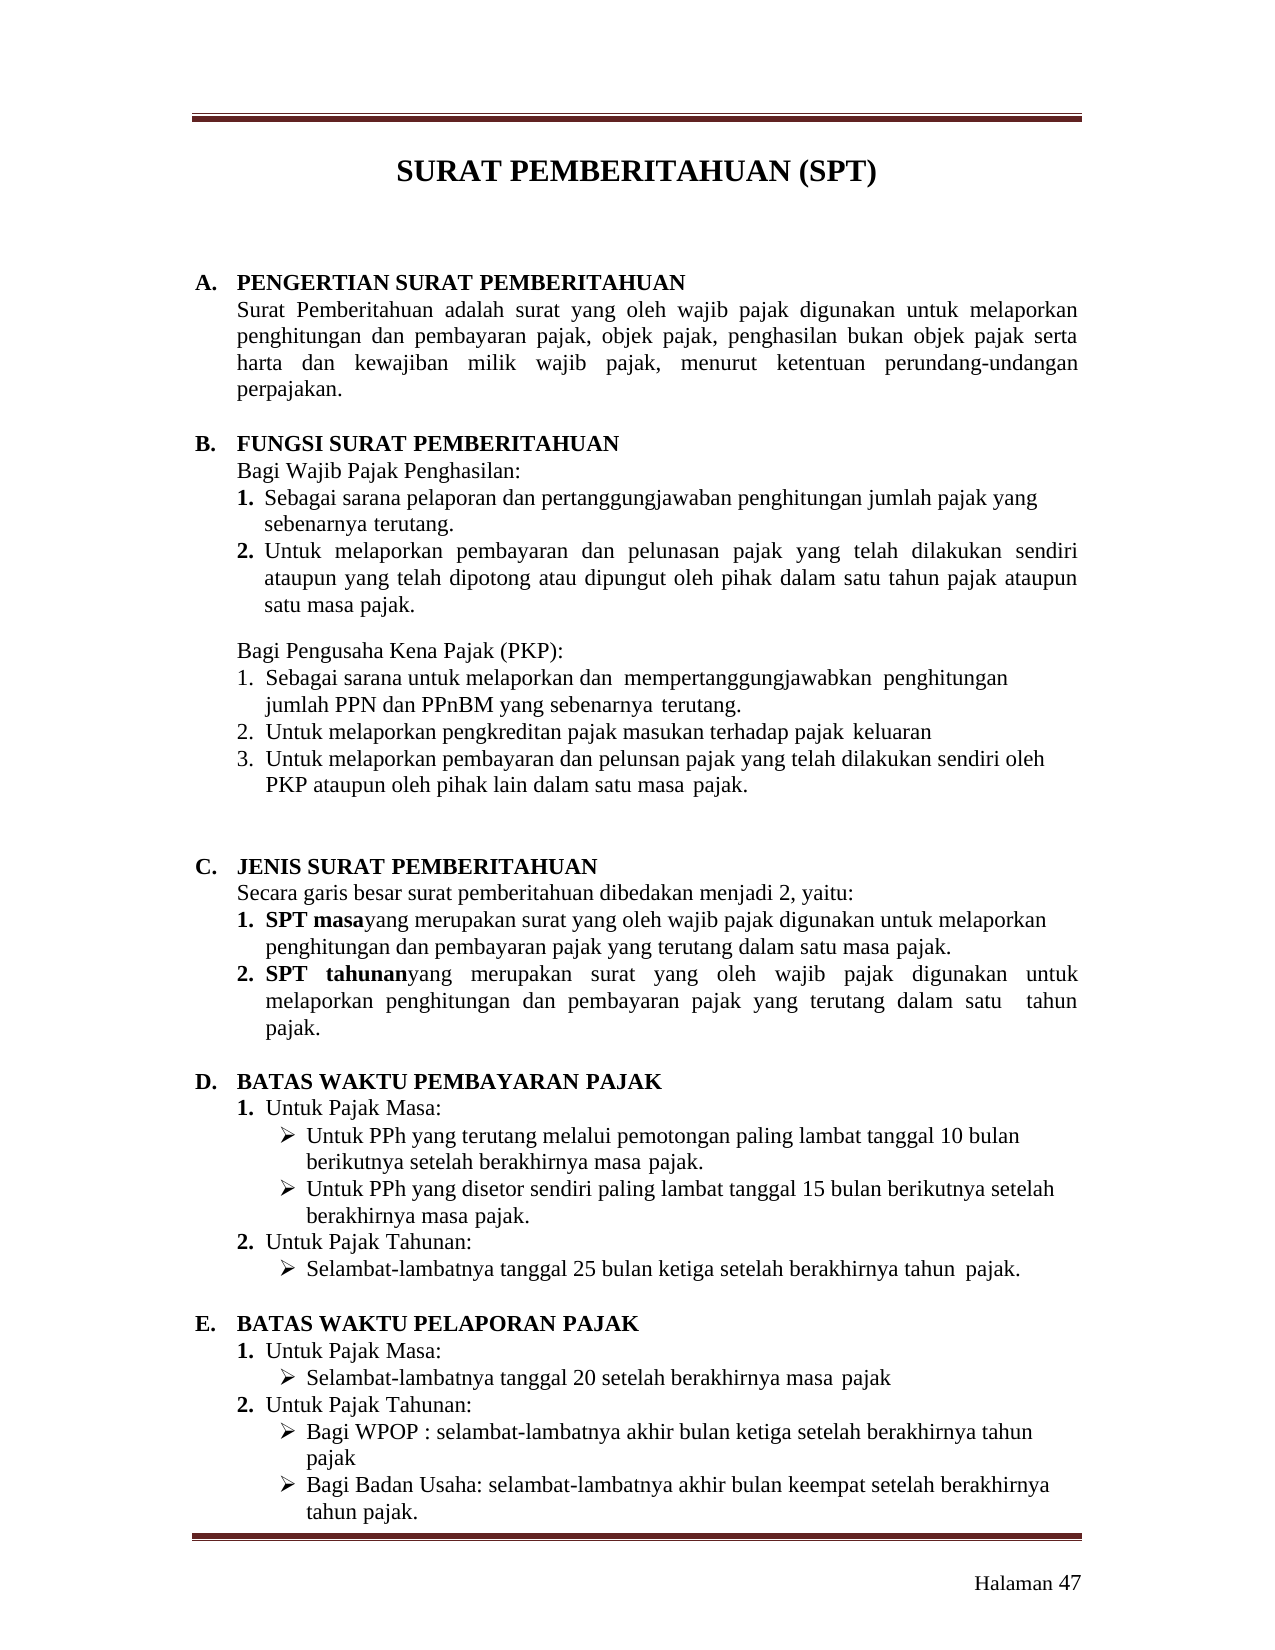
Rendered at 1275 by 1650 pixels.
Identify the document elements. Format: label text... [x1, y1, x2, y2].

list Untuk Pajak Masa: [237, 1095, 1275, 1121]
subtitle FUNGSI SURAT PEMBERITAHUAN [195, 430, 1275, 457]
list Untuk Pajak Tahunan: [237, 1391, 1275, 1417]
list Untuk Pajak Masa: [237, 1337, 1275, 1363]
list Untuk PPh yang disetor sendiri paling lambat tanggal 15 bulan berikutnya setelah berakhirnya masa pajak. [278, 1175, 1079, 1228]
list SPT masayang merupakan surat yang oleh wajib pajak digunakan untuk melaporkan penghitungan dan pembayaran pajak yang terutang dalam satu masa pajak. [237, 906, 1079, 959]
text Bagi Pengusaha Kena Pajak (PKP): [237, 637, 1275, 664]
subtitle BATAS WAKTU PELAPORAN PAJAK [195, 1310, 1275, 1337]
list SPT tahunanyang merupakan surat yang oleh wajib pajak digunakan untuk melaporkan penghitungan dan pembayaran pajak yang terutang dalam satu tahun pajak. [237, 960, 1079, 1040]
list Selambat-lambatnya tanggal 20 setelah berakhirnya masa pajak [278, 1364, 1275, 1390]
subtitle JENIS SURAT PEMBERITAHUAN [195, 853, 1275, 879]
subtitle PENGERTIAN SURAT PEMBERITAHUAN [195, 269, 1275, 296]
list Sebagai sarana untuk melaporkan dan mempertanggungjawabkan penghitungan jumlah PPN dan PPnBM yang sebenarnya terutang. [237, 664, 1079, 717]
text Bagi Wajib Pajak Penghasilan: [237, 457, 1275, 483]
subtitle SURAT PEMBERITAHUAN (SPT) [396, 152, 1275, 188]
list Untuk Pajak Tahunan: [237, 1228, 1275, 1255]
list Bagi WPOP : selambat-lambatnya akhir bulan ketiga setelah berakhirnya tahun pajak [278, 1418, 1079, 1471]
subtitle BATAS WAKTU PEMBAYARAN PAJAK [195, 1068, 1275, 1095]
list Bagi Badan Usaha: selambat-lambatnya akhir bulan keempat setelah berakhirnya tahun pajak. [278, 1471, 1079, 1524]
text Secara garis besar surat pemberitahuan dibedakan menjadi 2, yaitu: [237, 879, 1275, 906]
list Untuk melaporkan pembayaran dan pelunsan pajak yang telah dilakukan sendiri oleh PKP ataupun oleh pihak lain dalam satu masa pajak. [237, 745, 1079, 798]
list Sebagai sarana pelaporan dan pertanggungjawaban penghitungan jumlah pajak yang sebenarnya terutang. [237, 484, 1079, 537]
text Surat Pemberitahuan adalah surat yang oleh wajib pajak digunakan untuk melaporkan penghitungan dan pembayaran pajak, objek pajak, penghasilan bukan objek pajak serta harta dan kewajiban milik wajib pajak, menurut ketentuan perundang-undangan perpajakan. [237, 296, 1079, 402]
list Untuk PPh yang terutang melalui pemotongan paling lambat tanggal 10 bulan berikutnya setelah berakhirnya masa pajak. [278, 1122, 1079, 1175]
list Untuk melaporkan pembayaran dan pelunasan pajak yang telah dilakukan sendiri ataupun yang telah dipotong atau dipungut oleh pihak dalam satu tahun pajak ataupun satu masa pajak. [237, 537, 1079, 618]
list Selambat-lambatnya tanggal 25 bulan ketiga setelah berakhirnya tahun pajak. [278, 1256, 1275, 1282]
list Untuk melaporkan pengkreditan pajak masukan terhadap pajak keluaran [237, 718, 1275, 744]
